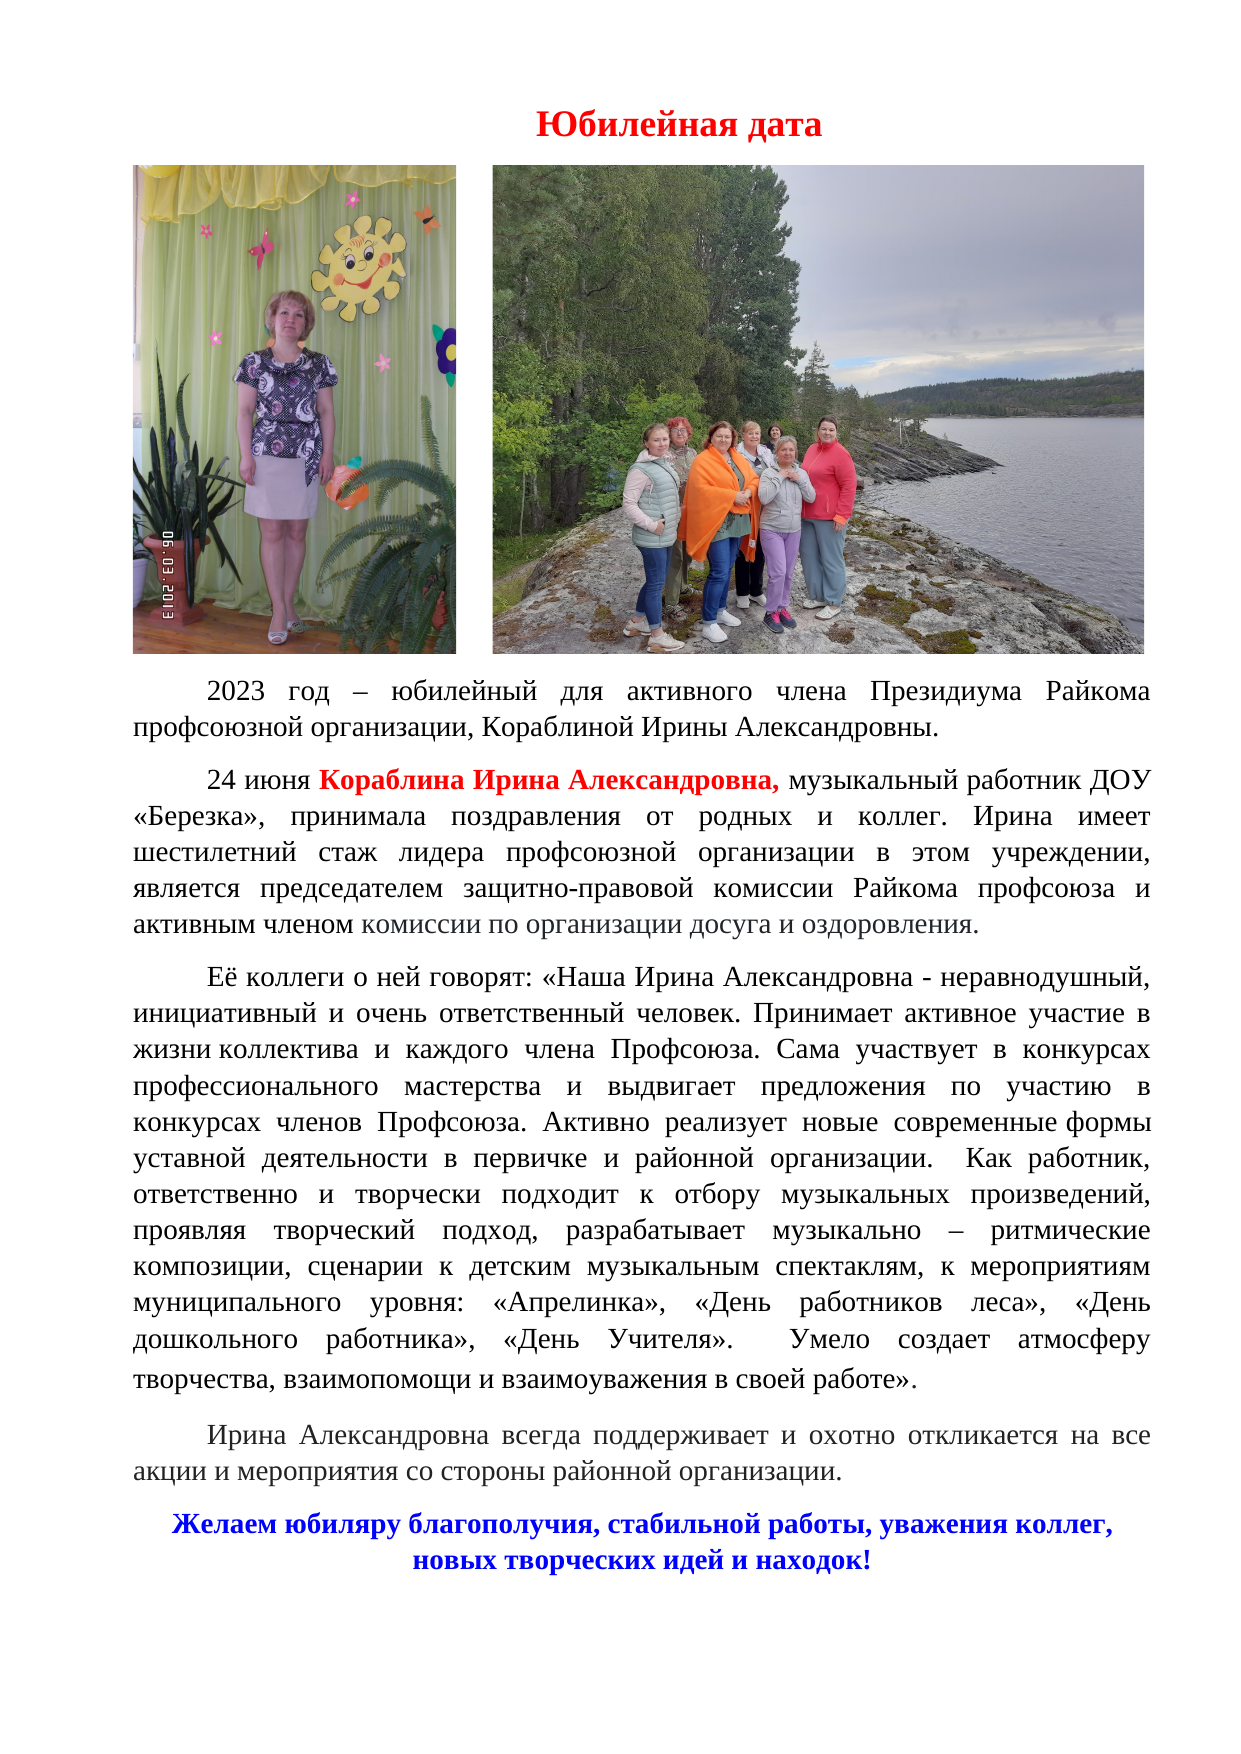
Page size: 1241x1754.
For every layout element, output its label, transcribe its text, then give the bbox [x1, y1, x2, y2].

picture [132, 165, 457, 654]
text Юбилейная дата [133, 102, 1152, 145]
text 2023 год – юбилейный для активного члена Президиума Райкома профсоюзной организации, Кораблиной Ирины Александровны. [133, 673, 1152, 743]
picture [492, 165, 1145, 654]
text Желаем юбиляру благополучия, стабильной работы, уважения коллег, новых творческих идей и находок! [133, 1506, 1152, 1576]
text Ирина Александровна всегда поддерживает и охотно откликается на все акции и мероприятия со стороны районной организации. [133, 1417, 1152, 1487]
text 24 июня Кораблина Ирина Александровна, музыкальный работник ДОУ «Березка», принимала поздравления от родных и коллег. Ирина имеет шестилетний стаж лидера профсоюзной организации в этом учреждении, является председателем защитно-правовой комиссии Райкома профсоюза и активным членом комиссии по организации досуга и оздоровления. [133, 762, 1152, 940]
